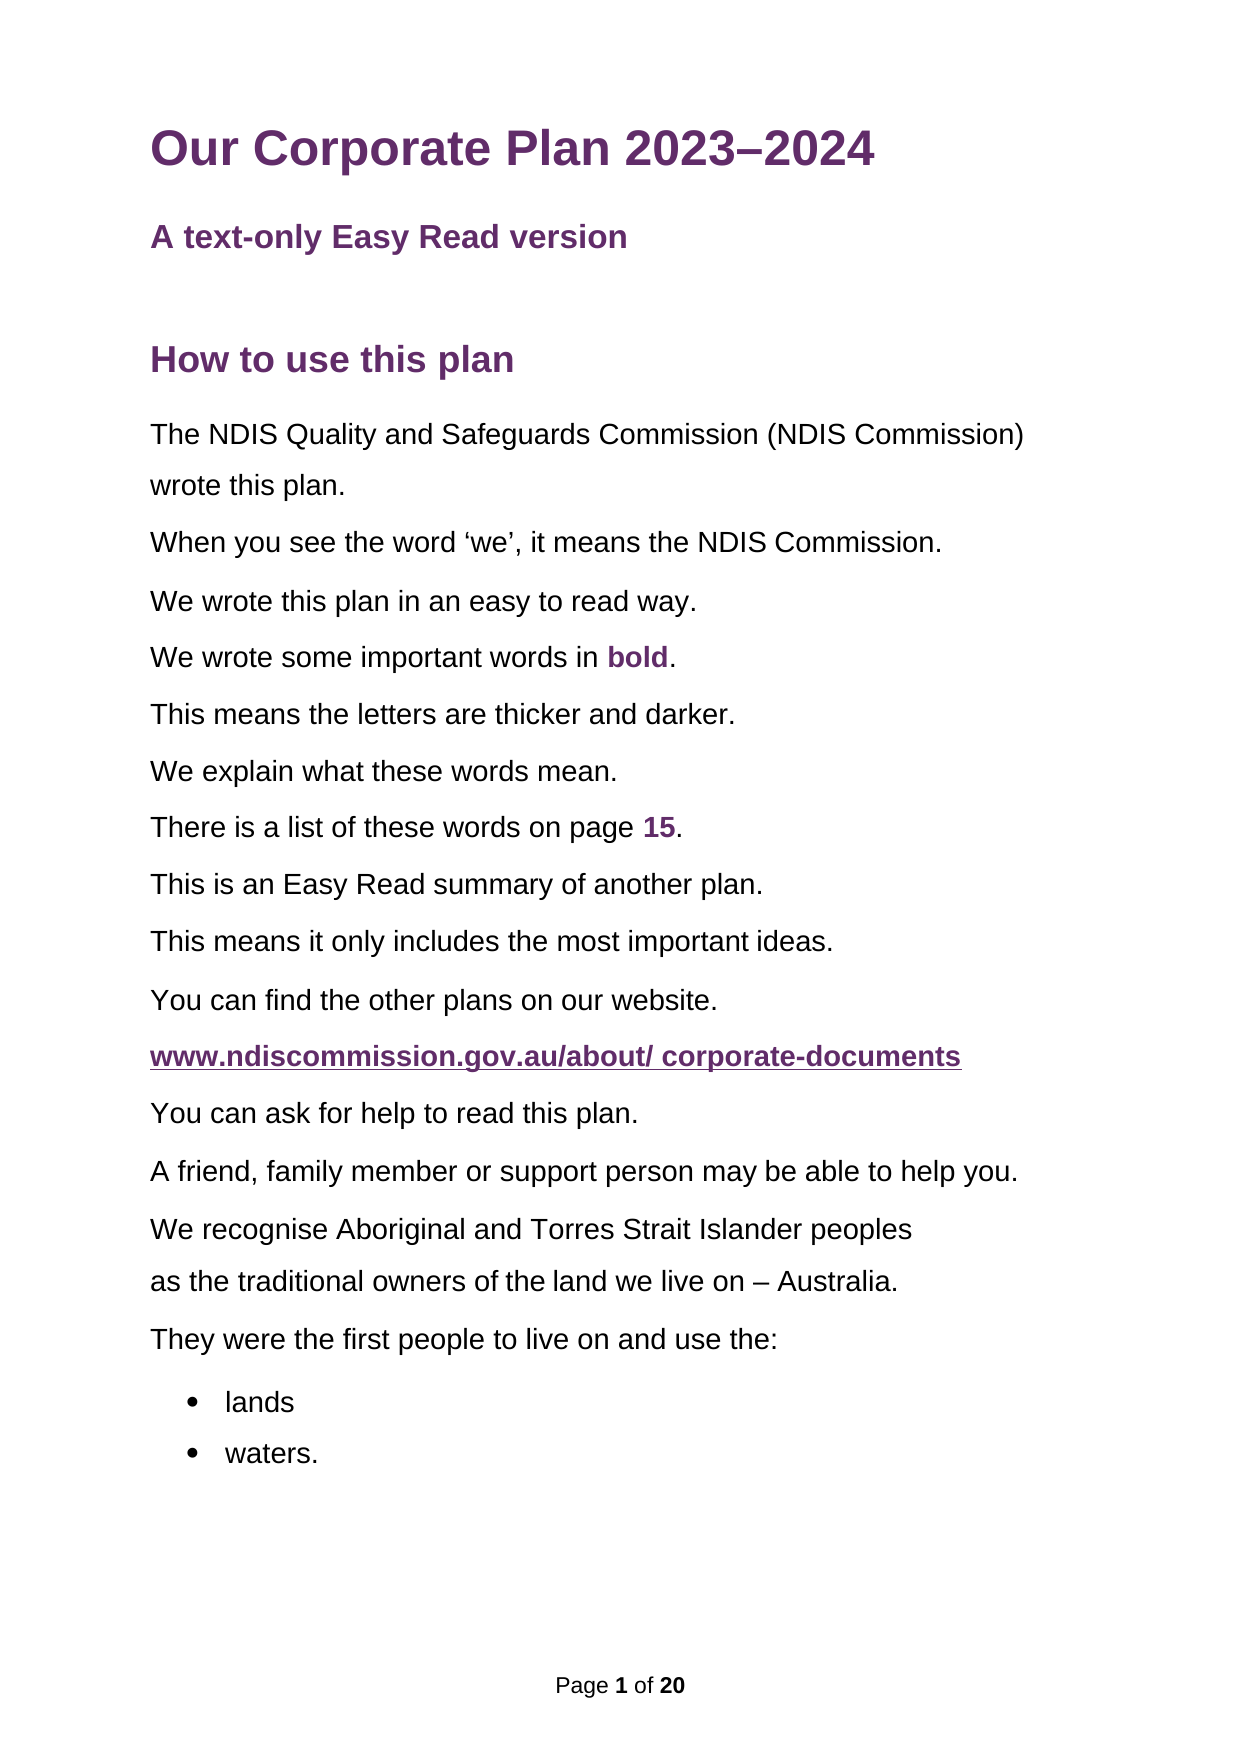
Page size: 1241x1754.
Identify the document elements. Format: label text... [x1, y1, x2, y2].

text The NDIS Quality and Safeguards Commission (NDIS Commission) wrote this plan. [142, 415, 1098, 501]
text A friend, family member or support person may be able to help you. [142, 1149, 1098, 1188]
list waters. [179, 1433, 1098, 1472]
text They were the first people to live on and use the: [142, 1319, 1098, 1358]
text There is a list of these words on page 14. [142, 807, 1098, 844]
text We explain what these words mean. [142, 750, 1098, 787]
text We recognise Aboriginal and Torres Strait Islander peoples as the traditional owners of the land we live on – Australia. [142, 1209, 1098, 1298]
text This is an Easy Read summary of another plan. [142, 863, 1098, 900]
subtitle How to use this plan [150, 337, 1090, 380]
subtitle Our Corporate Plan 2023–2024 [150, 118, 1090, 176]
text This means the letters are thicker and darker. [142, 694, 1098, 731]
text We wrote this plan in an easy to read way. [142, 581, 1098, 617]
text www.ndiscommission.gov.au/about/ corporate-documents [142, 1036, 1098, 1073]
list lands [179, 1383, 1098, 1419]
text This means it only includes the most important ideas. [142, 920, 1098, 959]
text When you see the word ‘we’, it means the NDIS Commission. [142, 521, 1098, 560]
text We wrote some important words in bold. [142, 637, 1098, 674]
subtitle A text-only Easy Read version [150, 217, 1090, 255]
text You can find the other plans on our website. [142, 980, 1098, 1016]
text You can ask for help to read this plan. [142, 1093, 1098, 1129]
